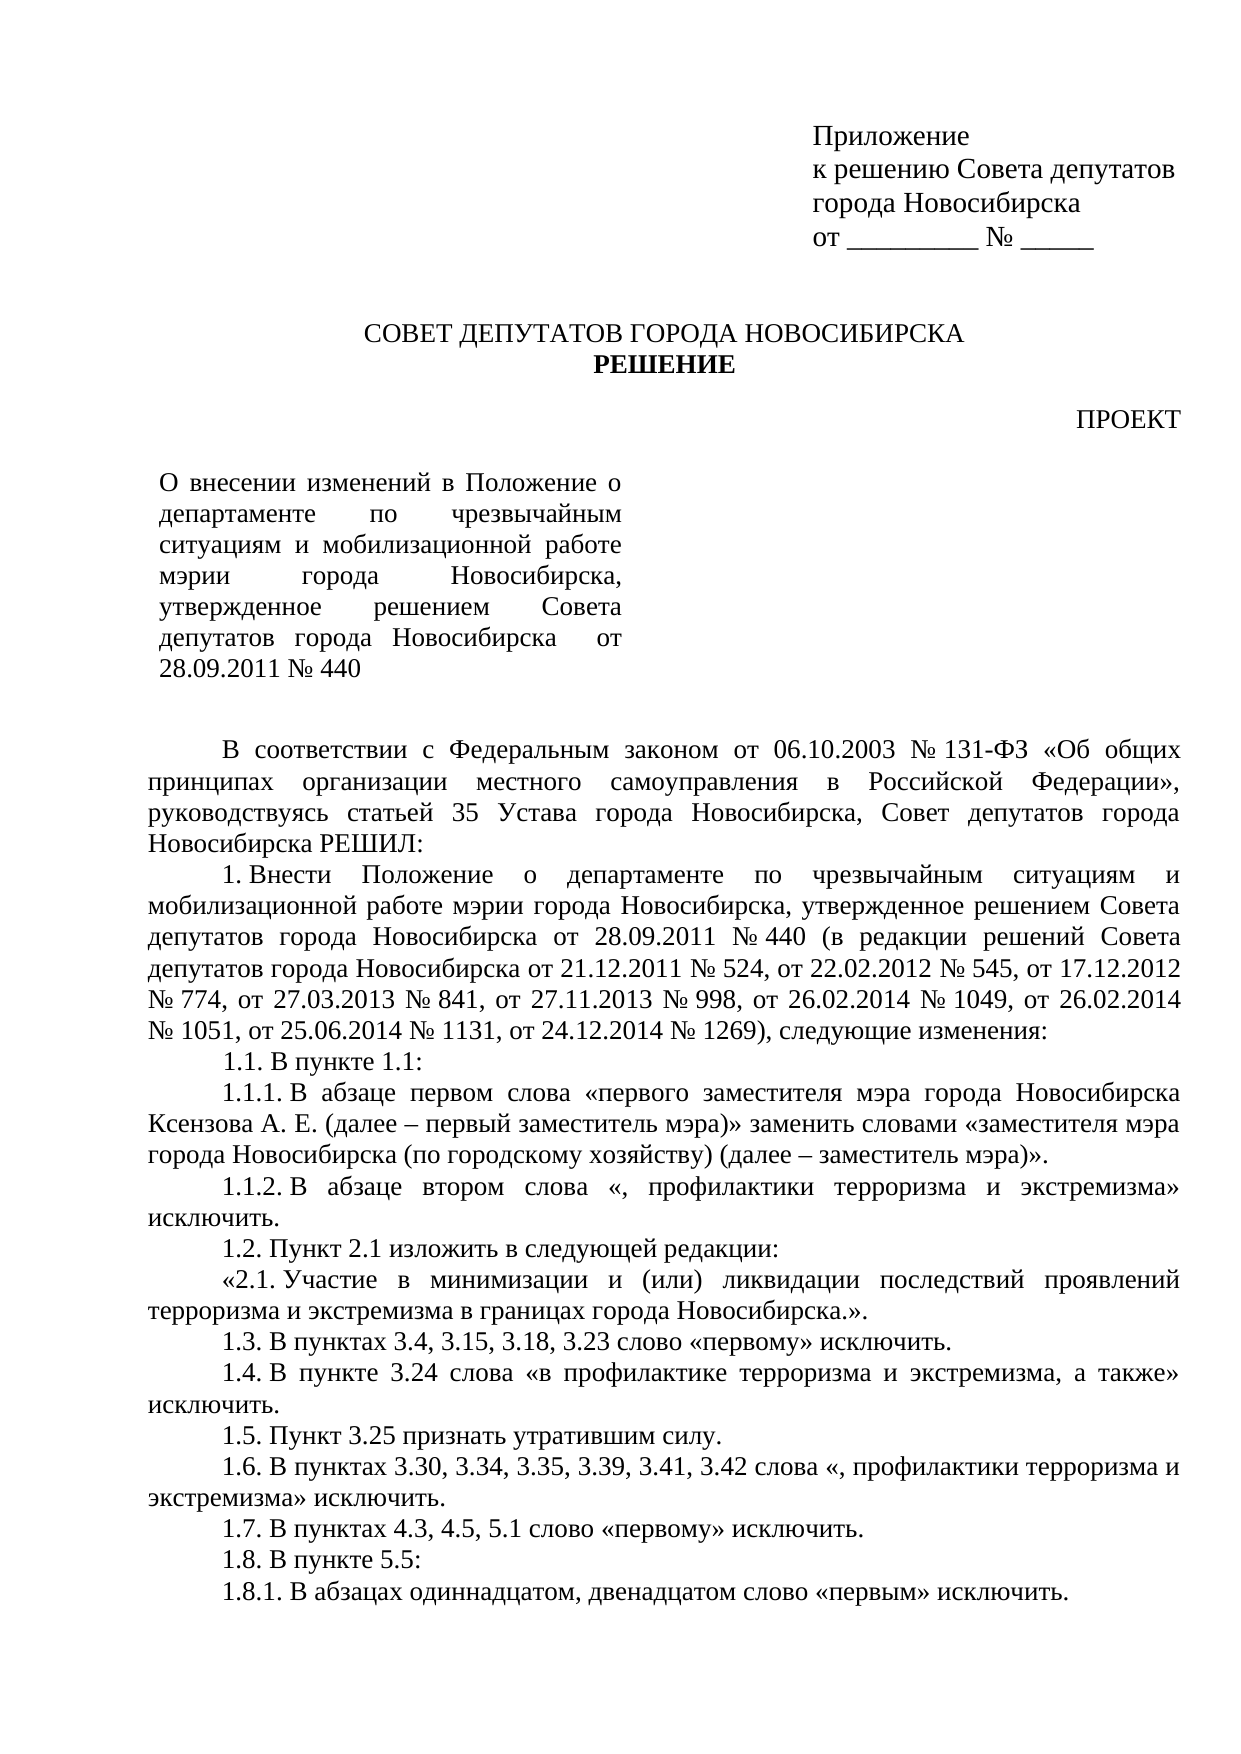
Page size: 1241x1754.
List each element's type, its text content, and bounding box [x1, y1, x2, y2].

text 1.4. В пункте 3.24 слова «в профилактике терроризма и экстремизма, а также» исключить. [148, 1357, 1181, 1419]
table_header О внесении изменений в Положение о департаменте по чрезвычайным ситуациям и мобилизационной работе мэрии города Новосибирска, утвержденное решением Совета депутатов города Новосибирска от 28.09.2011 № 440 [148, 466, 633, 684]
text В соответствии с Федеральным законом от 06.10.2003 № 131-ФЗ «Об общих принципах организации местного самоуправления в Российской Федерации», руководствуясь статьей 35 Устава города Новосибирска, Совет депутатов города Новосибирска РЕШИЛ: [148, 734, 1181, 858]
text к решению Совета депутатов [148, 152, 1181, 185]
text 1.8. В пункте 5.5: [148, 1543, 1181, 1574]
text 1.5. Пункт 3.25 признать утратившим силу. [148, 1419, 1181, 1450]
text 1.6. В пунктах 3.30, 3.34, 3.35, 3.39, 3.41, 3.42 слова «, профилактики терроризма и экстремизма» исключить. [148, 1450, 1181, 1512]
text РЕШЕНИЕ [148, 348, 1181, 379]
text 1.8.1. В абзацах одиннадцатом, двенадцатом слово «первым» исключить. [148, 1574, 1181, 1606]
text 1.2. Пункт 2.1 изложить в следующей редакции: [148, 1232, 1181, 1263]
text 1. Внести Положение о департаменте по чрезвычайным ситуациям и мобилизационной работе мэрии города Новосибирска, утвержденное решением Совета депутатов города Новосибирска от 28.09.2011 № 440 (в редакции решений Совета депутатов города Новосибирска от 21.12.2011 № 524, от 22.02.2012 № 545, от 17.12.2012 № 774, от 27.03.2013 № 841, от 27.11.2013 № 998, от 26.02.2014 № 1049, от 26.02.2014 № 1051, от 25.06.2014 № 1131, от 24.12.2014 № 1269), следующие изменения: [148, 858, 1181, 1045]
text 1.1.2. В абзаце втором слова «, профилактики терроризма и экстремизма» исключить. [148, 1170, 1181, 1232]
text города Новосибирска [148, 185, 1181, 219]
text 1.3. В пунктах 3.4, 3.15, 3.18, 3.23 слово «первому» исключить. [148, 1325, 1181, 1357]
text 1.1. В пункте 1.1: [148, 1045, 1181, 1076]
text 1.1.1. В абзаце первом слова «первого заместителя мэра города Новосибирска Ксензова А. Е. (далее – первый заместитель мэра)» заменить словами «заместителя мэра города Новосибирска (по городскому хозяйству) (далее – заместитель мэра)». [148, 1076, 1181, 1170]
text ПРОЕКТ [148, 403, 1181, 434]
text Приложение [148, 118, 1181, 152]
text «2.1. Участие в минимизации и (или) ликвидации последствий проявлений терроризма и экстремизма в границах города Новосибирска.». [148, 1263, 1181, 1325]
text 1.7. В пунктах 4.3, 4.5, 5.1 слово «первому» исключить. [148, 1512, 1181, 1543]
text от _________ № _____ [148, 219, 1181, 252]
text СОВЕТ ДЕПУТАТОВ ГОРОДА НОВОСИБИРСКА [148, 317, 1181, 348]
